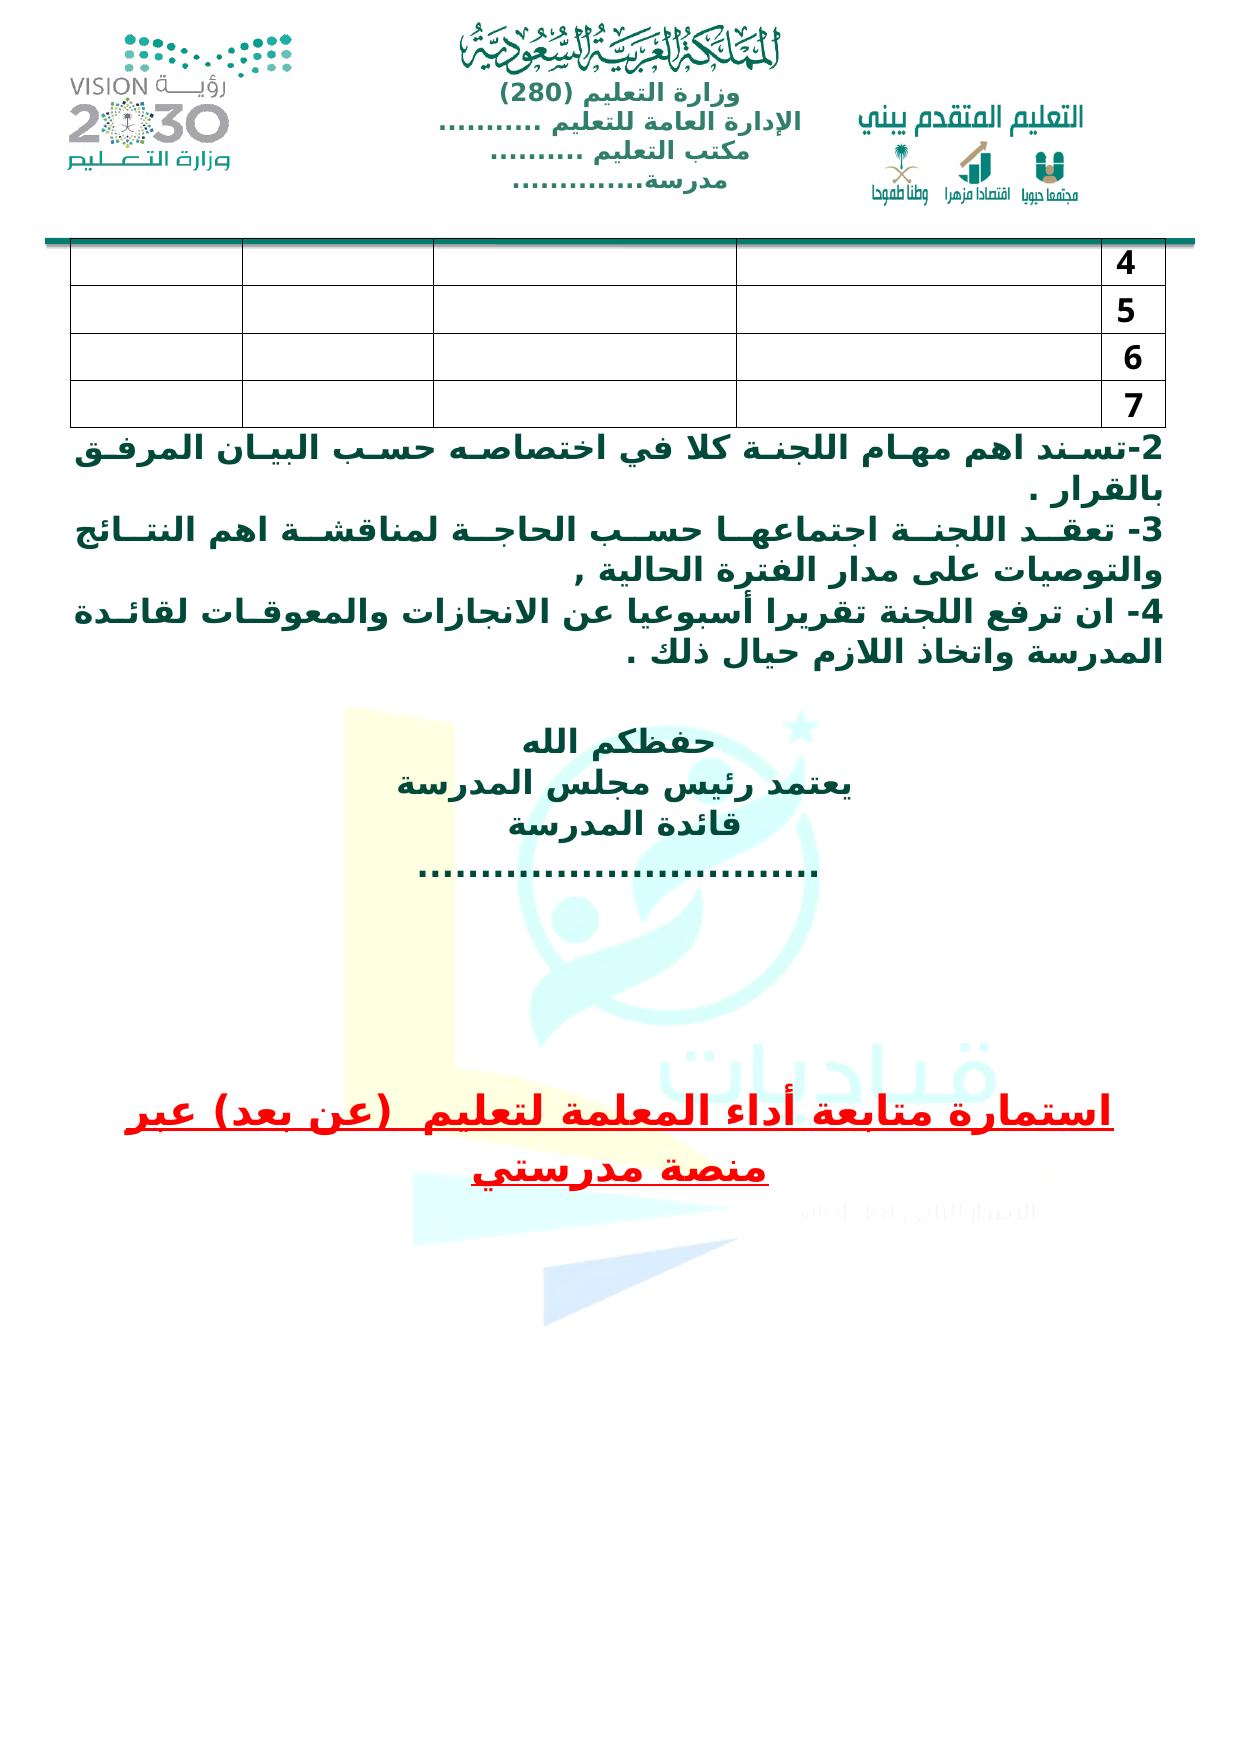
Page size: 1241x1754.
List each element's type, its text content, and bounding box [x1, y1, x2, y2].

table_cell 7 [1102, 381, 1165, 427]
table_cell 4 [1102, 239, 1165, 285]
table_cell [434, 334, 736, 380]
table_cell [243, 286, 433, 332]
table_cell [243, 334, 433, 380]
picture [781, 76, 1184, 249]
table_cell [737, 239, 1101, 285]
picture [60, 32, 297, 171]
table_cell [434, 381, 736, 427]
table_cell [243, 381, 433, 427]
text استمارة متابعة أداء المعلمة لتعليم (عن بعد) عبر منصة مدرستي [75, 1087, 1165, 1191]
text 3- تعقد اللجنة اجتماعها حسب الحاجة لمناقشة اهم النتائج والتوصيات على مدار الفترة الحالية , [73, 510, 1164, 590]
table_cell [737, 334, 1101, 380]
table_cell [71, 239, 242, 285]
table_cell [434, 286, 736, 332]
text حفظكم الله [73, 722, 1164, 761]
table_cell [737, 381, 1101, 427]
text ................................ [73, 846, 1164, 885]
table_cell [71, 381, 242, 427]
table_cell 6 [1102, 334, 1165, 380]
table_cell [71, 286, 242, 332]
text يعتمد رئيس مجلس المدرسة [73, 763, 1164, 802]
text 4- ان ترفع اللجنة تقريرا أسبوعيا عن الانجازات والمعوقات لقائدة المدرسة واتخاذ اللازم حيال ذلك . [73, 592, 1164, 672]
table_cell [71, 334, 242, 380]
table_cell [737, 286, 1101, 332]
text 2-تسند اهم مهام اللجنة كلا في اختصاصه حسب البيان المرفق بالقرار . [73, 428, 1164, 508]
text قائدة المدرسة [73, 805, 1164, 844]
table_cell [243, 239, 433, 285]
table_cell [434, 239, 736, 285]
table_cell 5 [1102, 286, 1165, 332]
